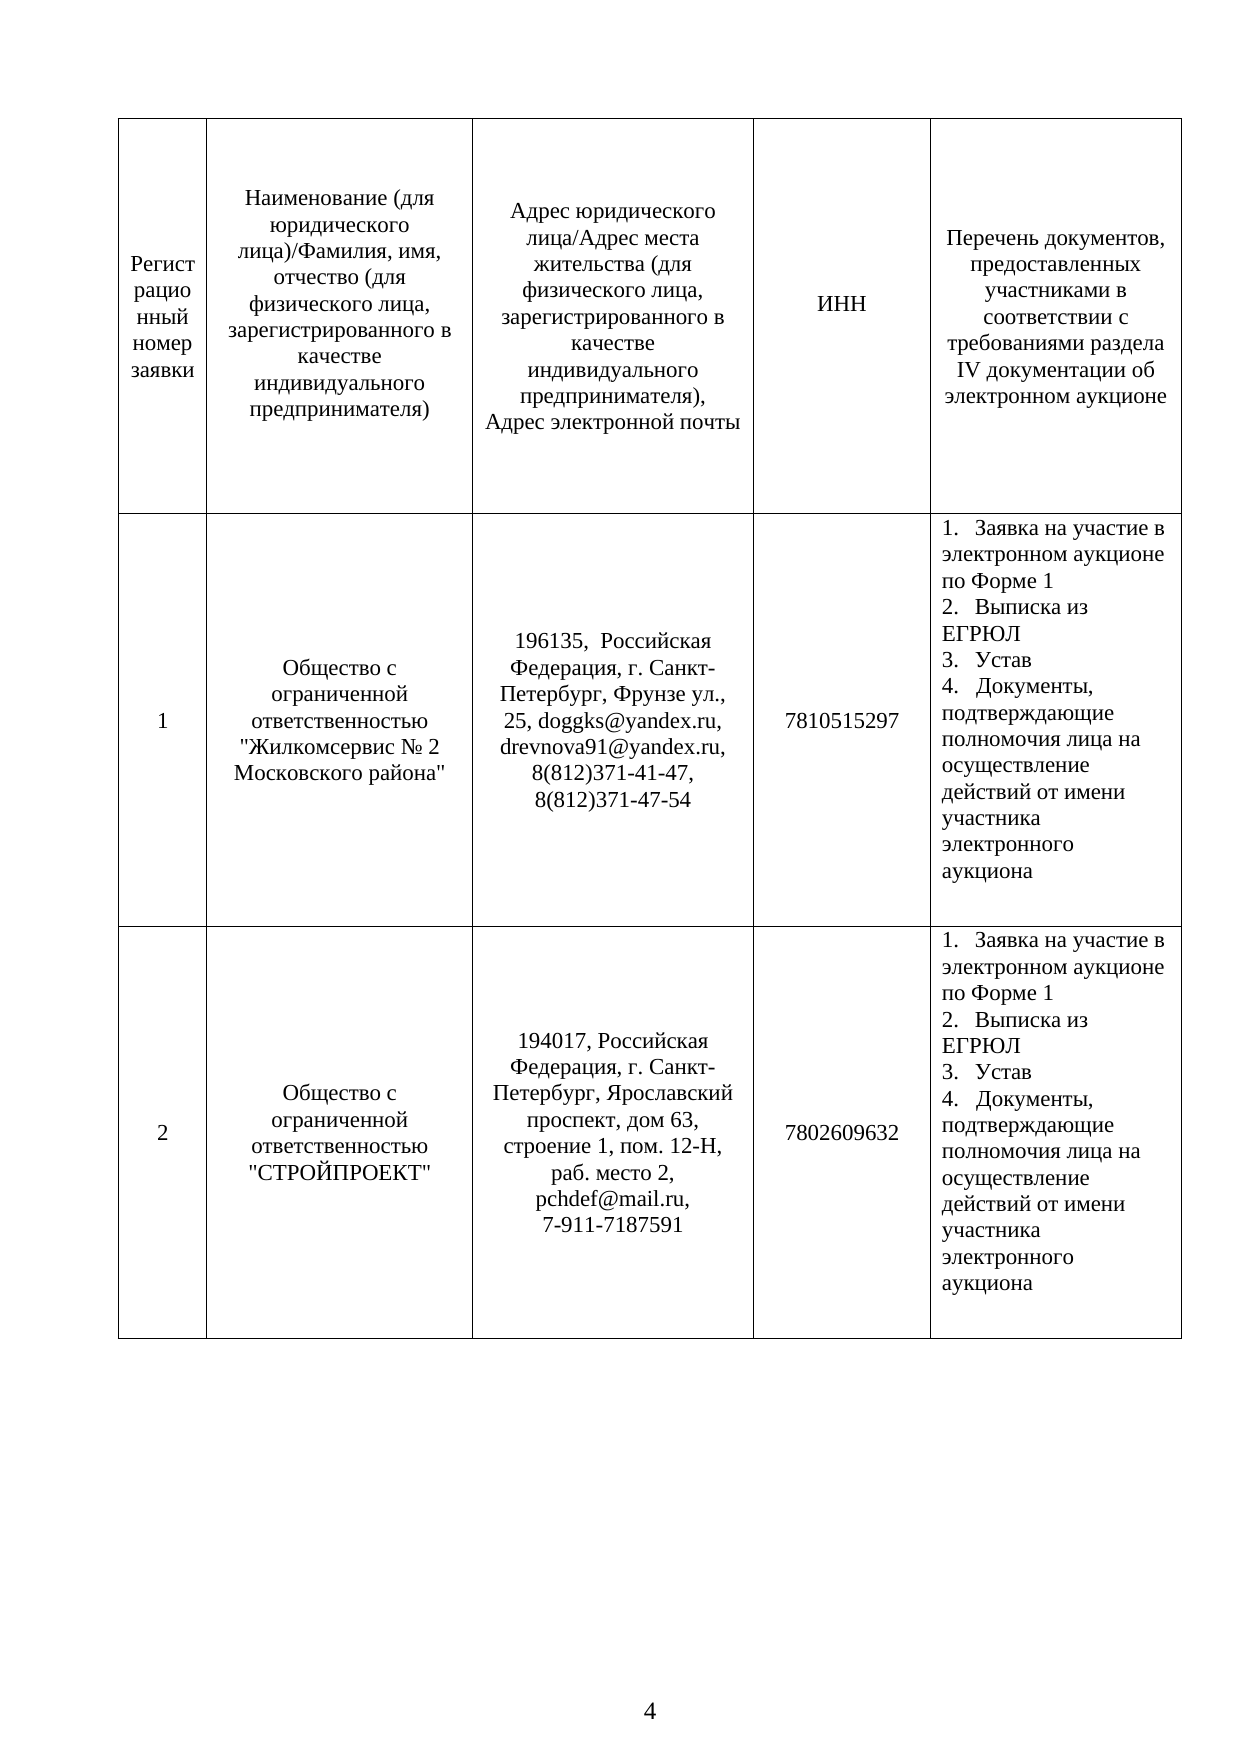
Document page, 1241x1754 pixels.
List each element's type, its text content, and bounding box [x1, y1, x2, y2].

table_header Адрес юридического лица/Адрес места жительства (для физического лица, зарегистрированного в качестве индивидуального предпринимателя), Адрес электронной почты [473, 119, 753, 513]
table_header Наименование (для юридического лица)/Фамилия, имя, отчество (для физического лица, зарегистрированного в качестве индивидуального предпринимателя) [207, 119, 472, 513]
table_header Регистрационный номер заявки [119, 119, 206, 513]
table_header ИНН [754, 119, 930, 513]
table_cell 194017, Российская Федерация, г. Санкт-Петербург, Ярославский проспект, дом 63, строение 1, пом. 12-Н, раб. место 2, pchdef@mail.ru, 7-911-7187591 [473, 927, 753, 1338]
table_cell 1 [119, 514, 206, 926]
table_cell Общество с ограниченной ответственностью "Жилкомсервис № 2 Московского района" [207, 514, 472, 926]
table_header Перечень документов, предоставленных участниками в соответствии с требованиями раздела IV документации об электронном аукционе [931, 119, 1181, 513]
table_cell 7802609632 [754, 927, 930, 1338]
table_cell 2 [119, 927, 206, 1338]
table_cell 7810515297 [754, 514, 930, 926]
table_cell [931, 927, 1181, 1338]
table_cell 196135, Российская Федерация, г. Санкт-Петербург, Фрунзе ул., 25, doggks@yandex.ru, drevnova91@yandex.ru, 8(812)371-41-47, 8(812)371-47-54 [473, 514, 753, 926]
table_cell Общество с ограниченной ответственностью "СТРОЙПРОЕКТ" [207, 927, 472, 1338]
